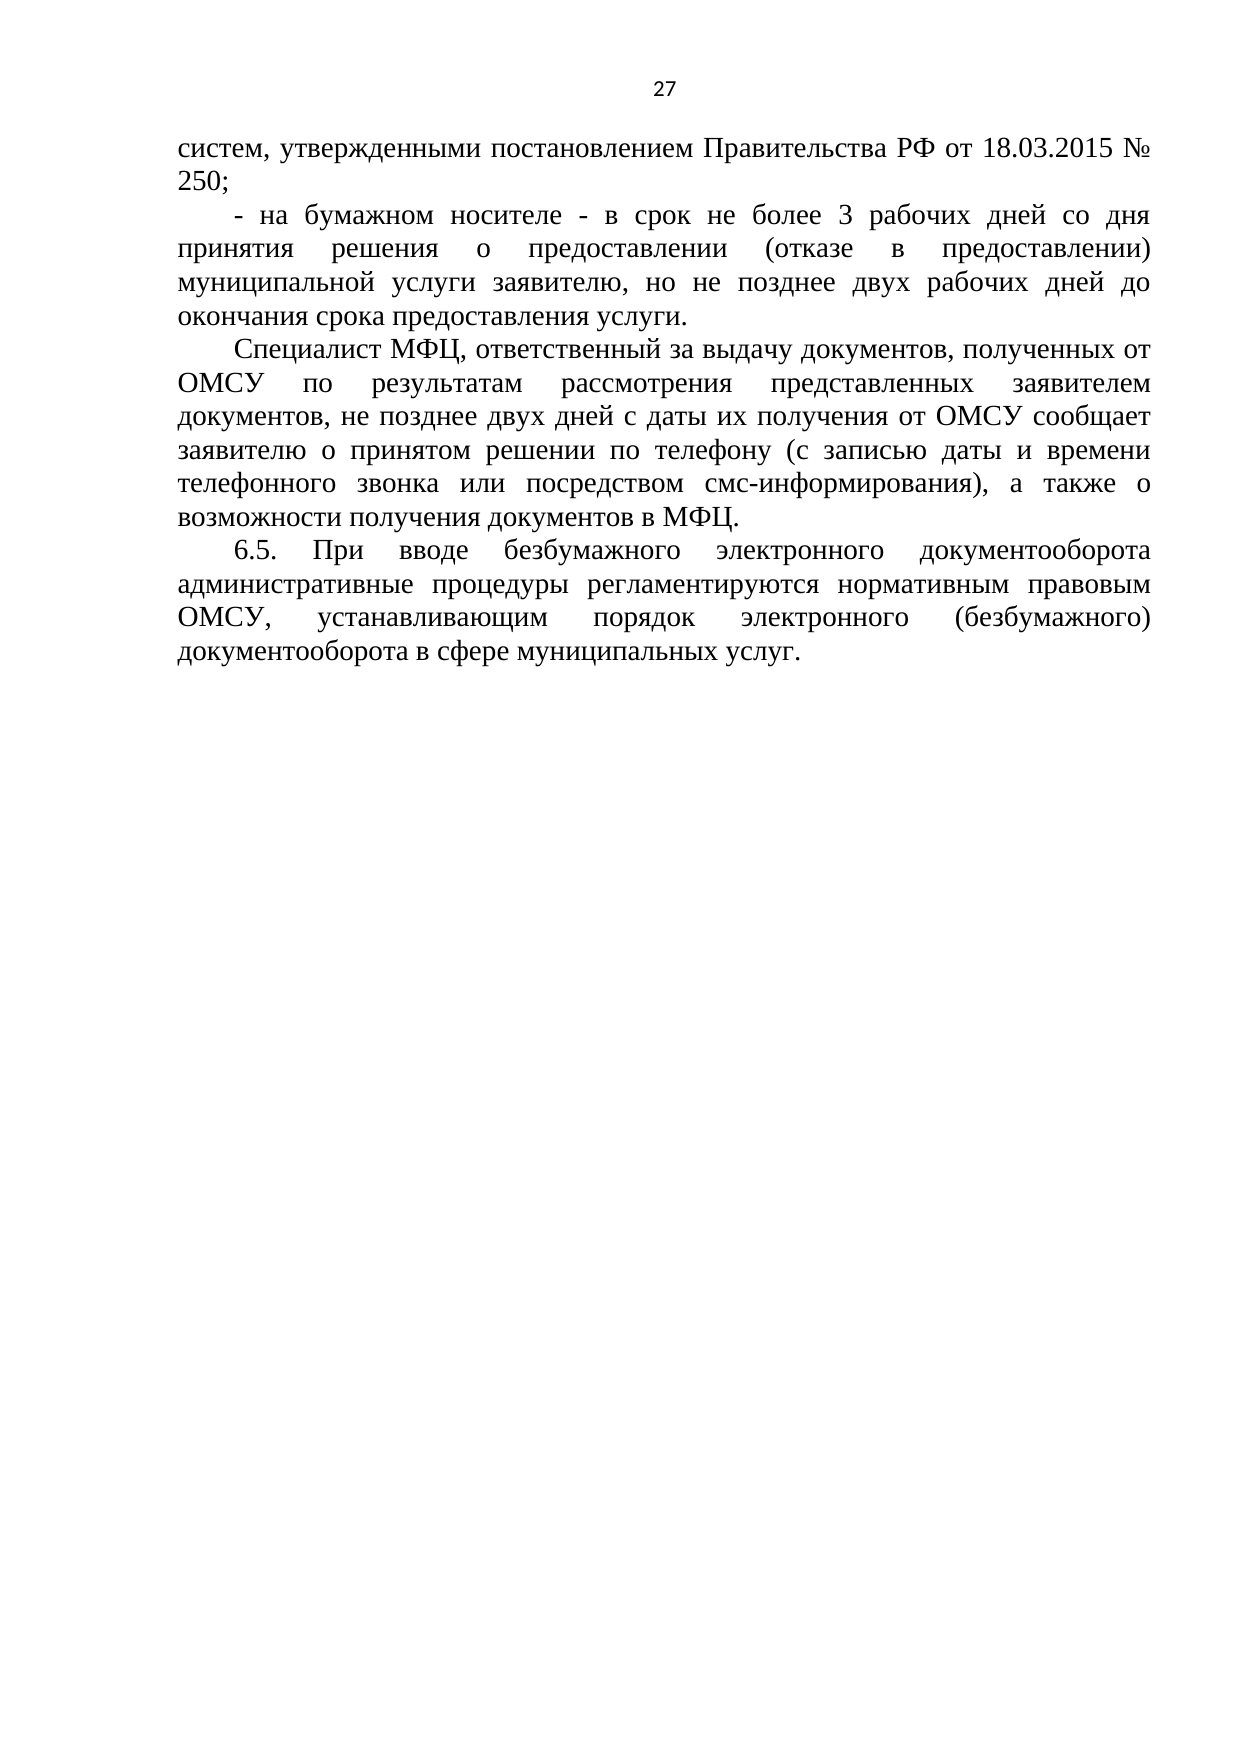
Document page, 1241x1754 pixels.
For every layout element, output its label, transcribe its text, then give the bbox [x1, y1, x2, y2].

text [177, 130, 1152, 197]
text 6.5. При вводе безбумажного электронного документооборота административные процедуры регламентируются нормативным правовым ОМСУ, устанавливающим порядок электронного (безбумажного) документооборота в сфере муниципальных услуг. [177, 532, 1152, 667]
text Специалист МФЦ, ответственный за выдачу документов, полученных от ОМСУ по результатам рассмотрения представленных заявителем документов, не позднее двух дней с даты их получения от ОМСУ сообщает заявителю о принятом решении по телефону (с записью даты и времени телефонного звонка или посредством смс-информирования), а также о возможности получения документов в МФЦ. [177, 331, 1152, 532]
text - на бумажном носителе - в срок не более 3 рабочих дней со дня принятия решения о предоставлении (отказе в предоставлении) муниципальной услуги заявителю, но не позднее двух рабочих дней до окончания срока предоставления услуги. [177, 197, 1152, 331]
